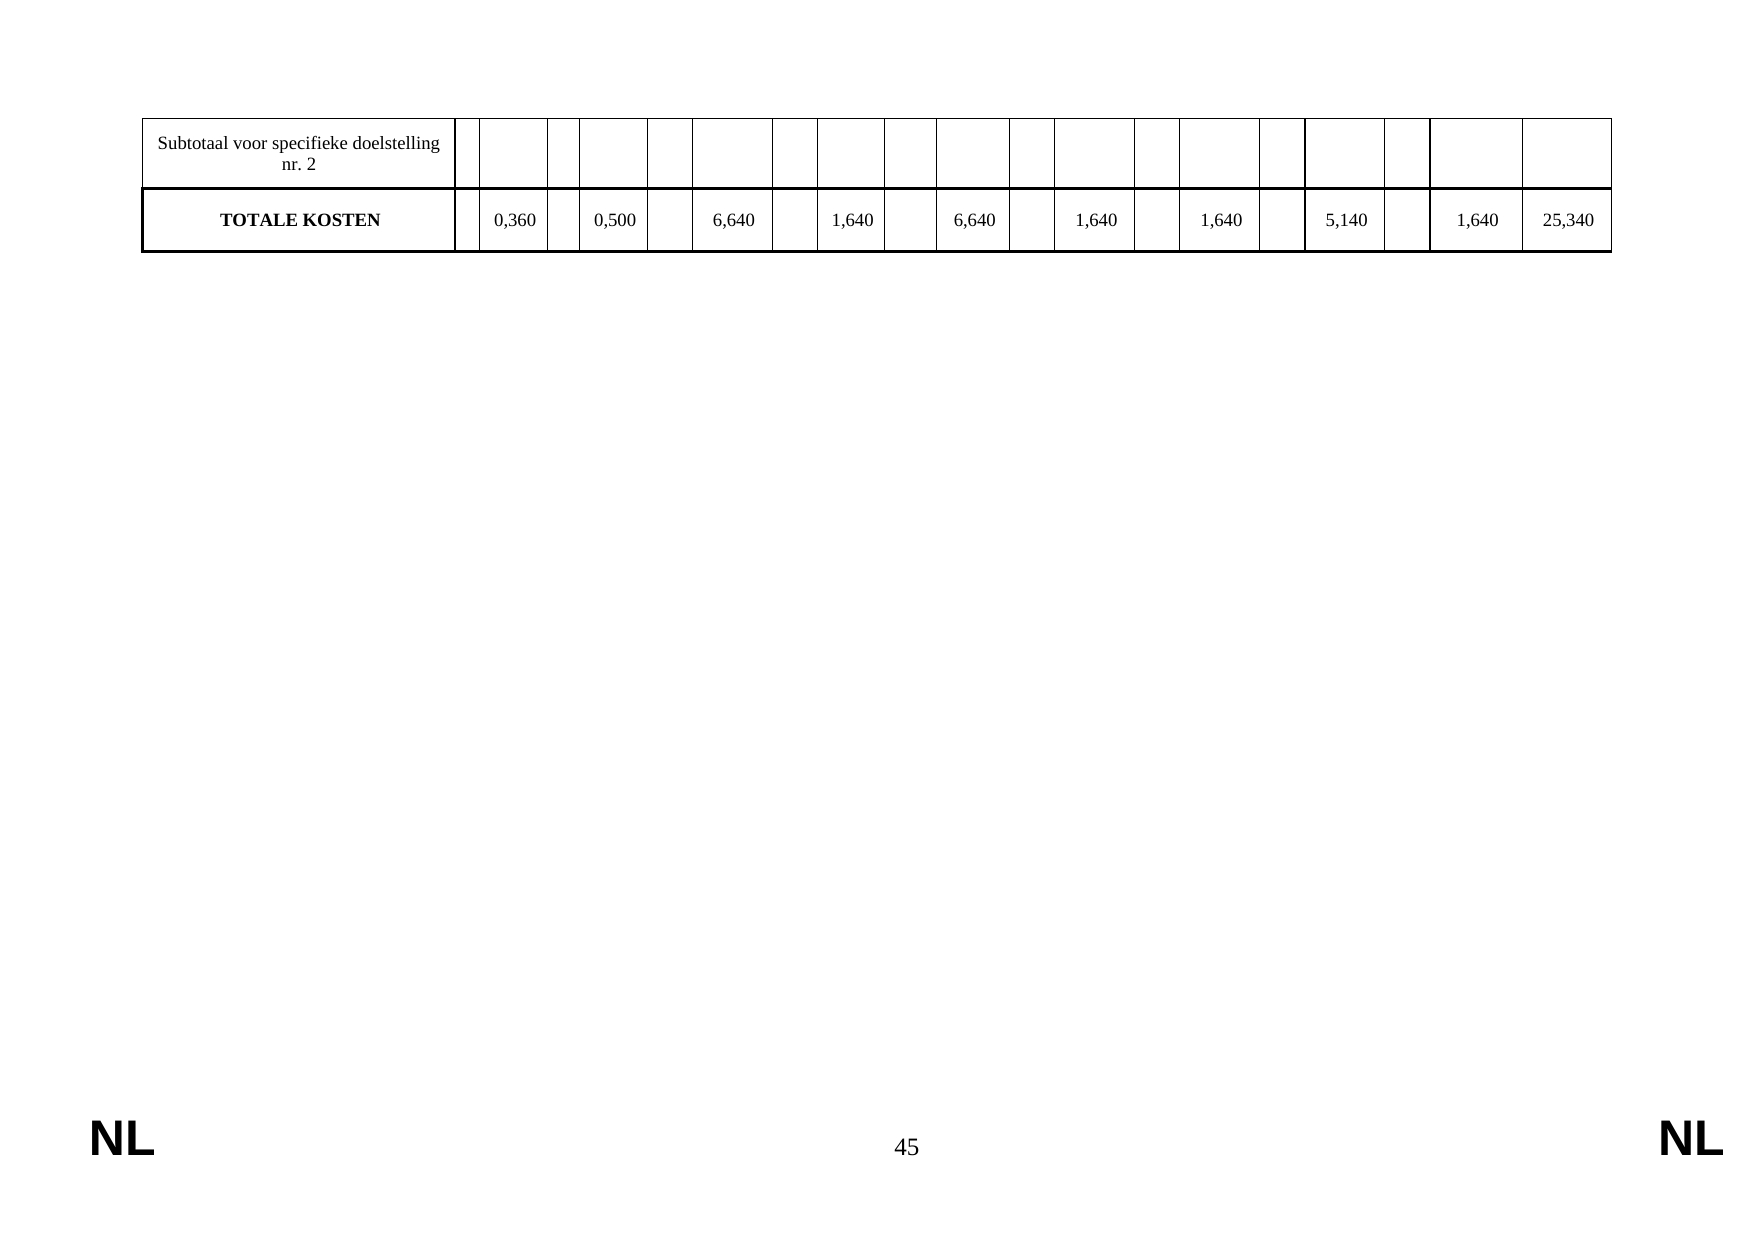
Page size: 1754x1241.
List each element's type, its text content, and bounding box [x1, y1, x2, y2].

table_cell Subtotaal voor specifieke doelstelling nr. 2 [143, 119, 454, 187]
table_cell [937, 119, 1009, 187]
table_cell [548, 119, 579, 187]
table_cell [456, 190, 479, 249]
table_cell [818, 119, 884, 187]
table_cell [1135, 119, 1179, 187]
table_cell [580, 119, 647, 187]
table_cell 6,640 [937, 190, 1009, 249]
table_cell [885, 190, 936, 249]
table_cell [1260, 119, 1304, 187]
table_cell 0,360 [480, 190, 547, 249]
table_cell 25,340 [1523, 190, 1611, 249]
table_cell [1010, 119, 1054, 187]
table_cell 1,640 [818, 190, 884, 249]
table_cell [1385, 119, 1429, 187]
table_cell [548, 190, 579, 249]
table_cell [885, 119, 936, 187]
table_cell [773, 119, 817, 187]
table_cell [1055, 119, 1134, 187]
table_cell 1,640 [1055, 190, 1134, 249]
table_cell [648, 190, 692, 249]
table_cell [1306, 119, 1384, 187]
table_cell [456, 119, 479, 187]
table_cell 1,640 [1431, 190, 1522, 249]
table_cell 5,140 [1306, 190, 1384, 249]
table_cell [693, 119, 772, 187]
table_cell [480, 119, 547, 187]
table_cell [1010, 190, 1054, 249]
table_cell [1260, 190, 1304, 249]
table_cell 1,640 [1180, 190, 1259, 249]
table_cell [1431, 119, 1522, 187]
table_cell 6,640 [693, 190, 772, 249]
table_cell [1135, 190, 1179, 249]
table_cell [1385, 190, 1429, 249]
table_cell [773, 190, 817, 249]
table_cell 0,500 [580, 190, 647, 249]
table_cell [648, 119, 692, 187]
table_cell [1523, 119, 1611, 187]
table_cell TOTALE KOSTEN [144, 190, 454, 249]
table_cell [1180, 119, 1259, 187]
